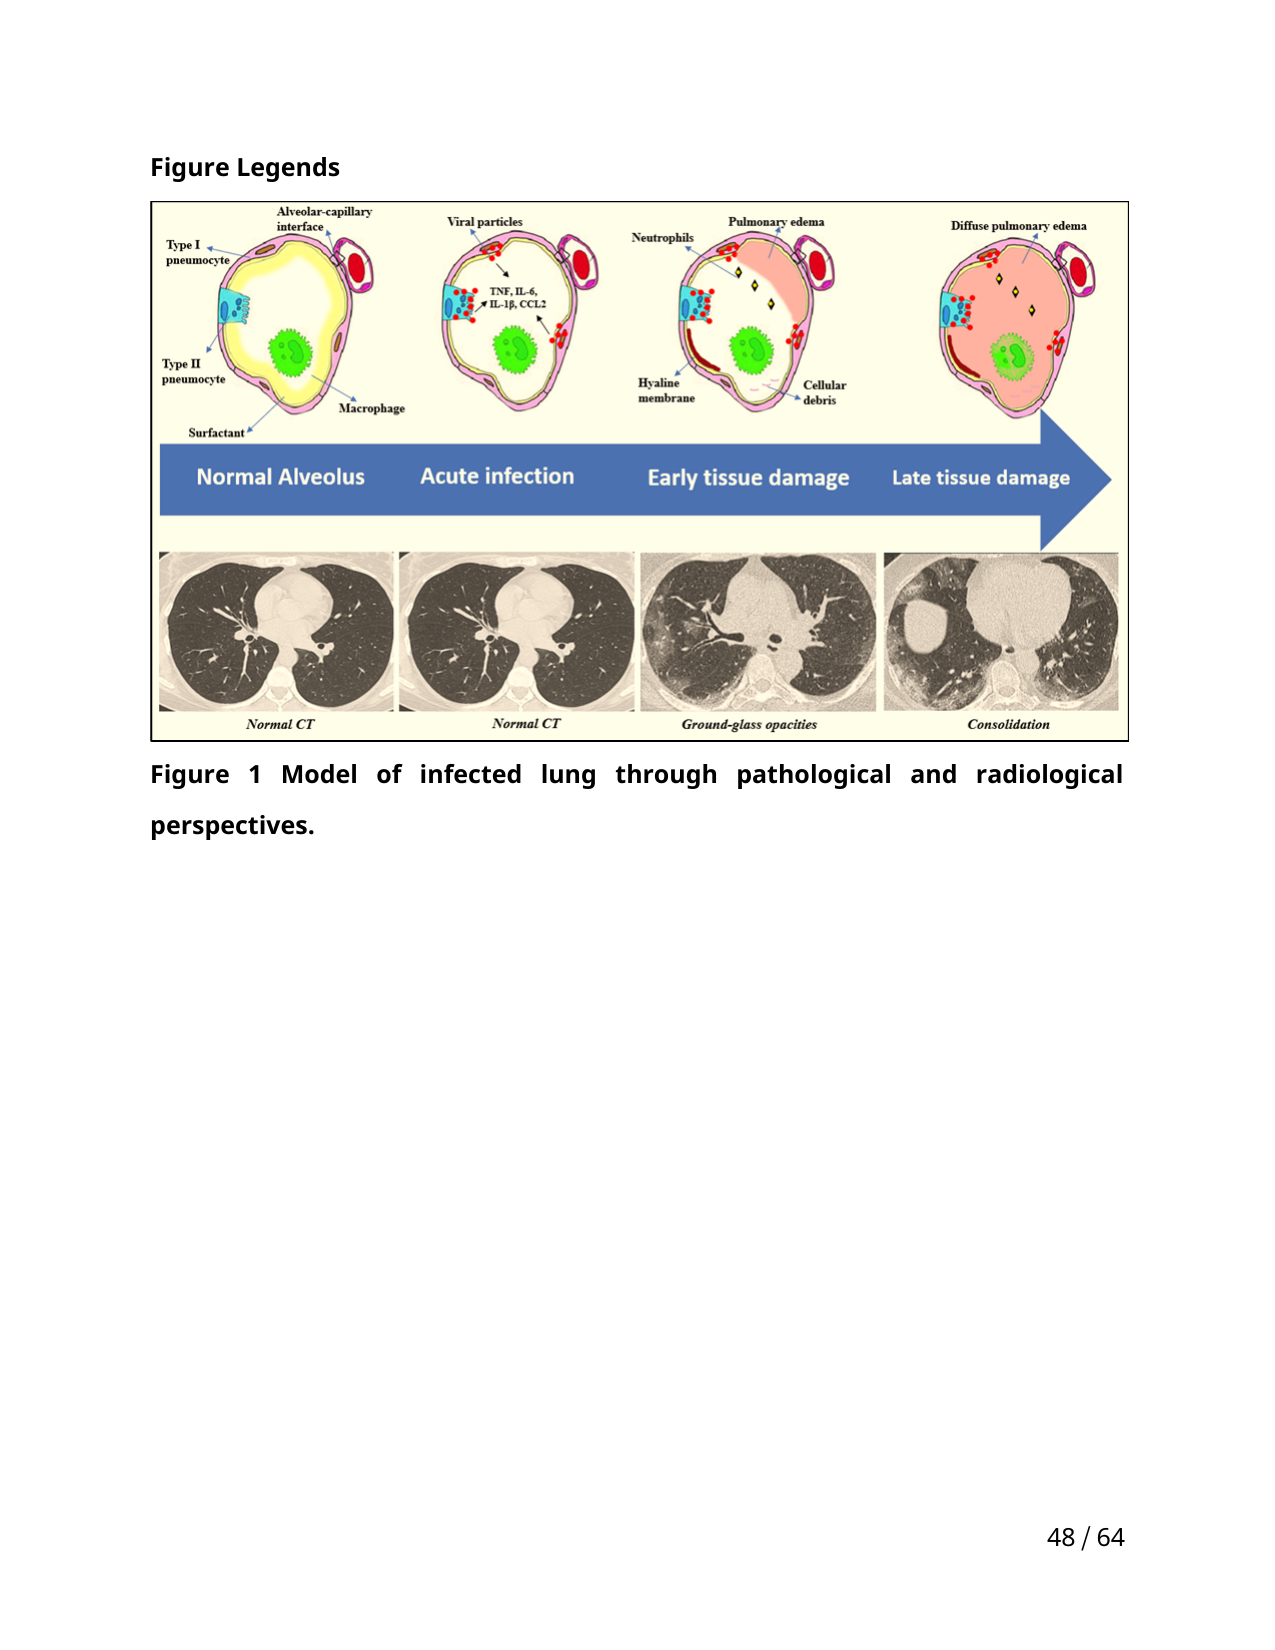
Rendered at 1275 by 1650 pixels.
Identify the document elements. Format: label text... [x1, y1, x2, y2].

text Figure 1 Model of infected lung through pathological and radiological perspectives. [150, 756, 1125, 842]
picture [150, 201, 1129, 742]
text Figure Legends [150, 150, 1125, 184]
